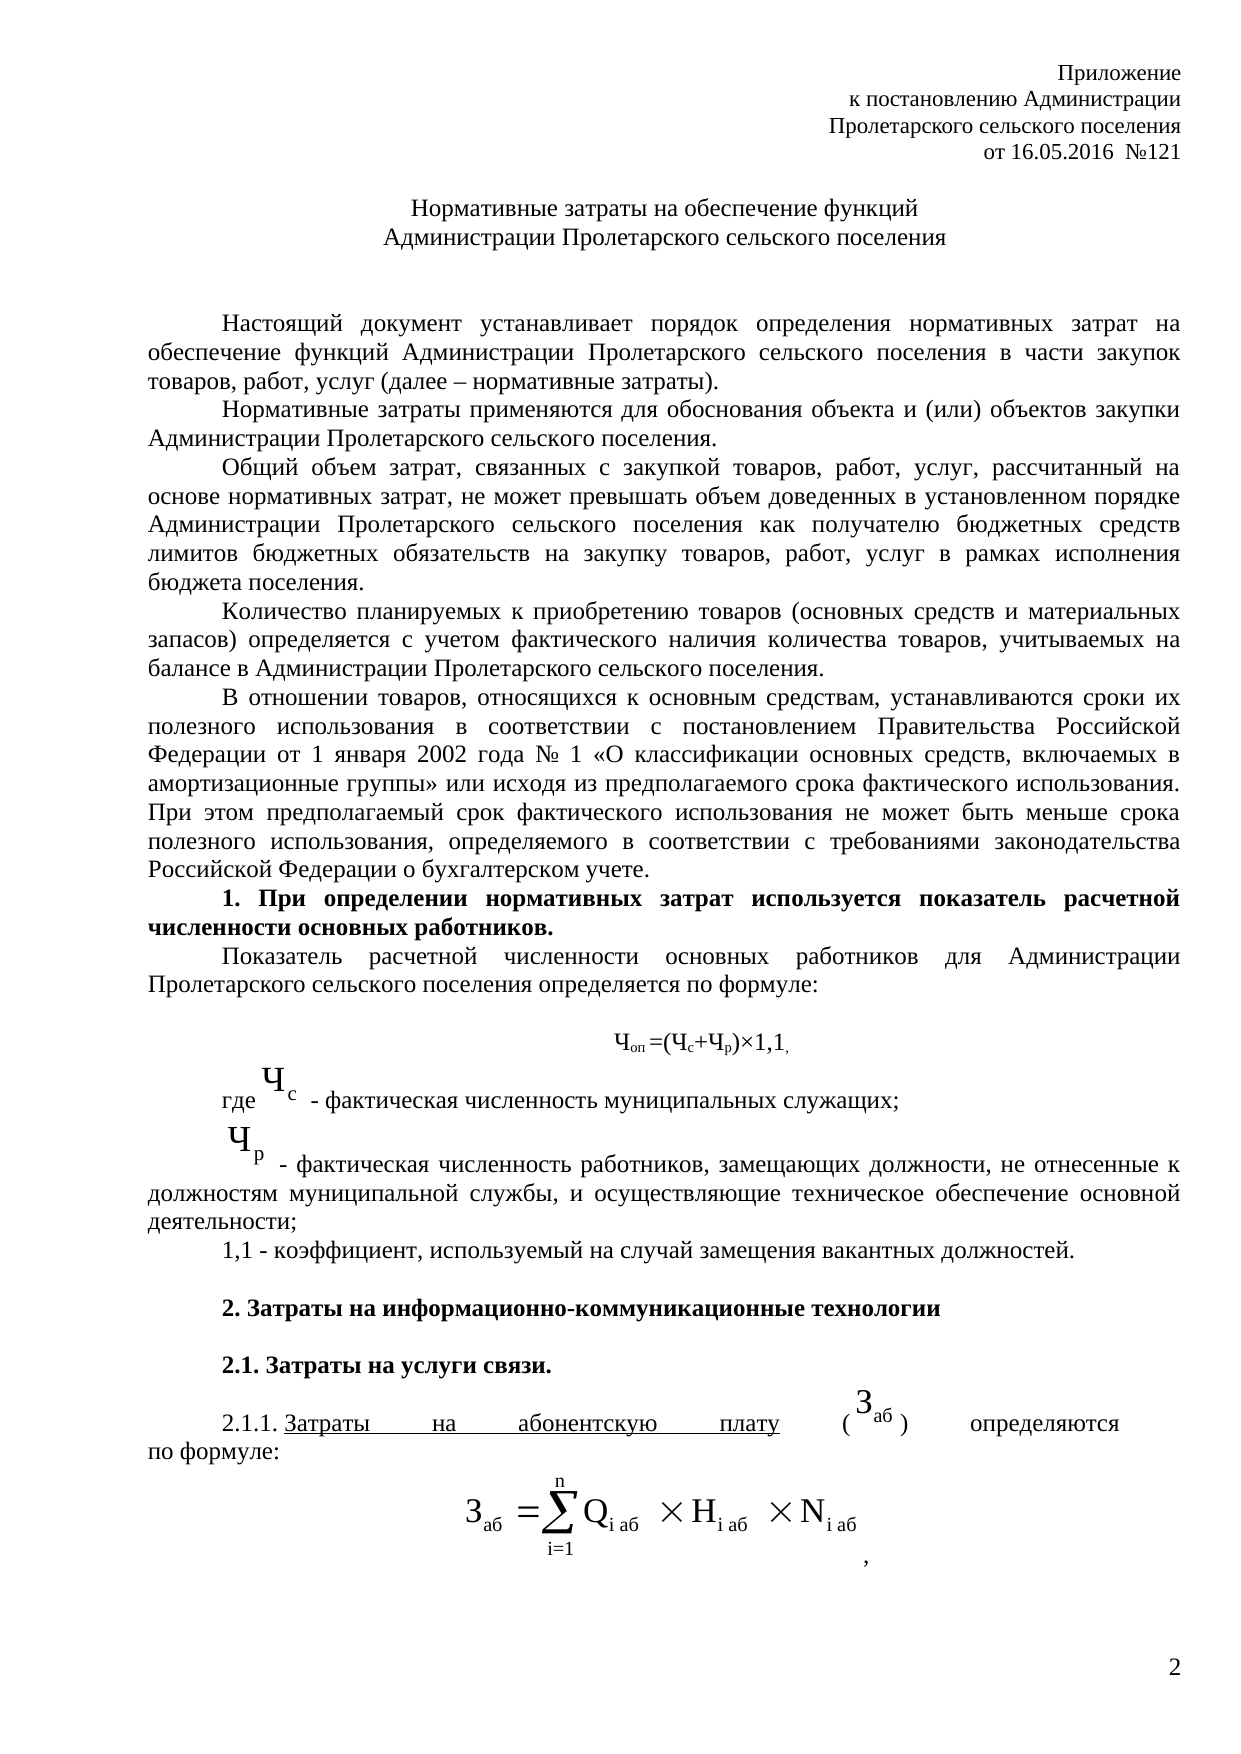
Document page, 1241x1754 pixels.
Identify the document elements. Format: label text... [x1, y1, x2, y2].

text Количество планируемых к приобретению товаров (основных средств и материальных запасов) определяется с учетом фактического наличия количества товаров, учитываемых на балансе в Администрации Пролетарского сельского поселения. [148, 596, 1181, 682]
text В отношении товаров, относящихся к основным средствам, устанавливаются сроки их полезного использования в соответствии с постановлением Правительства Российской Федерации от 1 января 2002 года № 1 «О классификации основных средств, включаемых в амортизационные группы» или исходя из предполагаемого срока фактического использования. При этом предполагаемый срок фактического использования не может быть меньше срока полезного использования, определяемого в соответствии с требованиями законодательства Российской Федерации о бухгалтерском учете. [148, 682, 1181, 883]
text 1,1 - коэффициент, используемый на случай замещения вакантных должностей. [148, 1235, 1181, 1264]
text Приложение [148, 59, 1181, 86]
text где - фактическая численность муниципальных служащих; [148, 1056, 1181, 1114]
text Общий объем затрат, связанных с закупкой товаров, работ, услуг, рассчитанный на основе нормативных затрат, не может превышать объем доведенных в установленном порядке Администрации Пролетарского сельского поселения как получателю бюджетных средств лимитов бюджетных обязательств на закупку товаров, работ, услуг в рамках исполнения бюджета поселения. [148, 452, 1181, 596]
text 1. При определении нормативных затрат используется показатель расчетной численности основных работников. [148, 883, 1181, 941]
text 2. Затраты на информационно-коммуникационные технологии [148, 1293, 1181, 1321]
text 2.1.1. Затраты на абонентскую плату () определяются по формуле: [148, 1379, 1181, 1465]
text Нормативные затраты на обеспечение функций [148, 193, 1181, 222]
text Администрации Пролетарского сельского поселения [148, 222, 1181, 251]
text Настоящий документ устанавливает порядок определения нормативных затрат на обеспечение функций Администрации Пролетарского сельского поселения в части закупок товаров, работ, услуг (далее – нормативные затраты). [148, 308, 1181, 394]
text - фактическая численность работников, замещающих должности, не отнесенные к должностям муниципальной службы, и осуществляющие техническое обеспечение основной деятельности; [148, 1114, 1181, 1235]
text от 16.05.2016 №121 [797, 138, 1181, 164]
text 2.1. Затраты на услуги связи. [148, 1350, 1181, 1379]
text , [148, 1465, 1181, 1568]
text Чоп =(Чс+Чр)×1,1, [148, 1027, 1181, 1056]
text к постановлению Администрации Пролетарского сельского поселения [753, 86, 1181, 138]
text Нормативные затраты применяются для обоснования объекта и (или) объектов закупки Администрации Пролетарского сельского поселения. [148, 394, 1181, 452]
text Показатель расчетной численности основных работников для Администрации Пролетарского сельского поселения определяется по формуле: [148, 941, 1181, 998]
